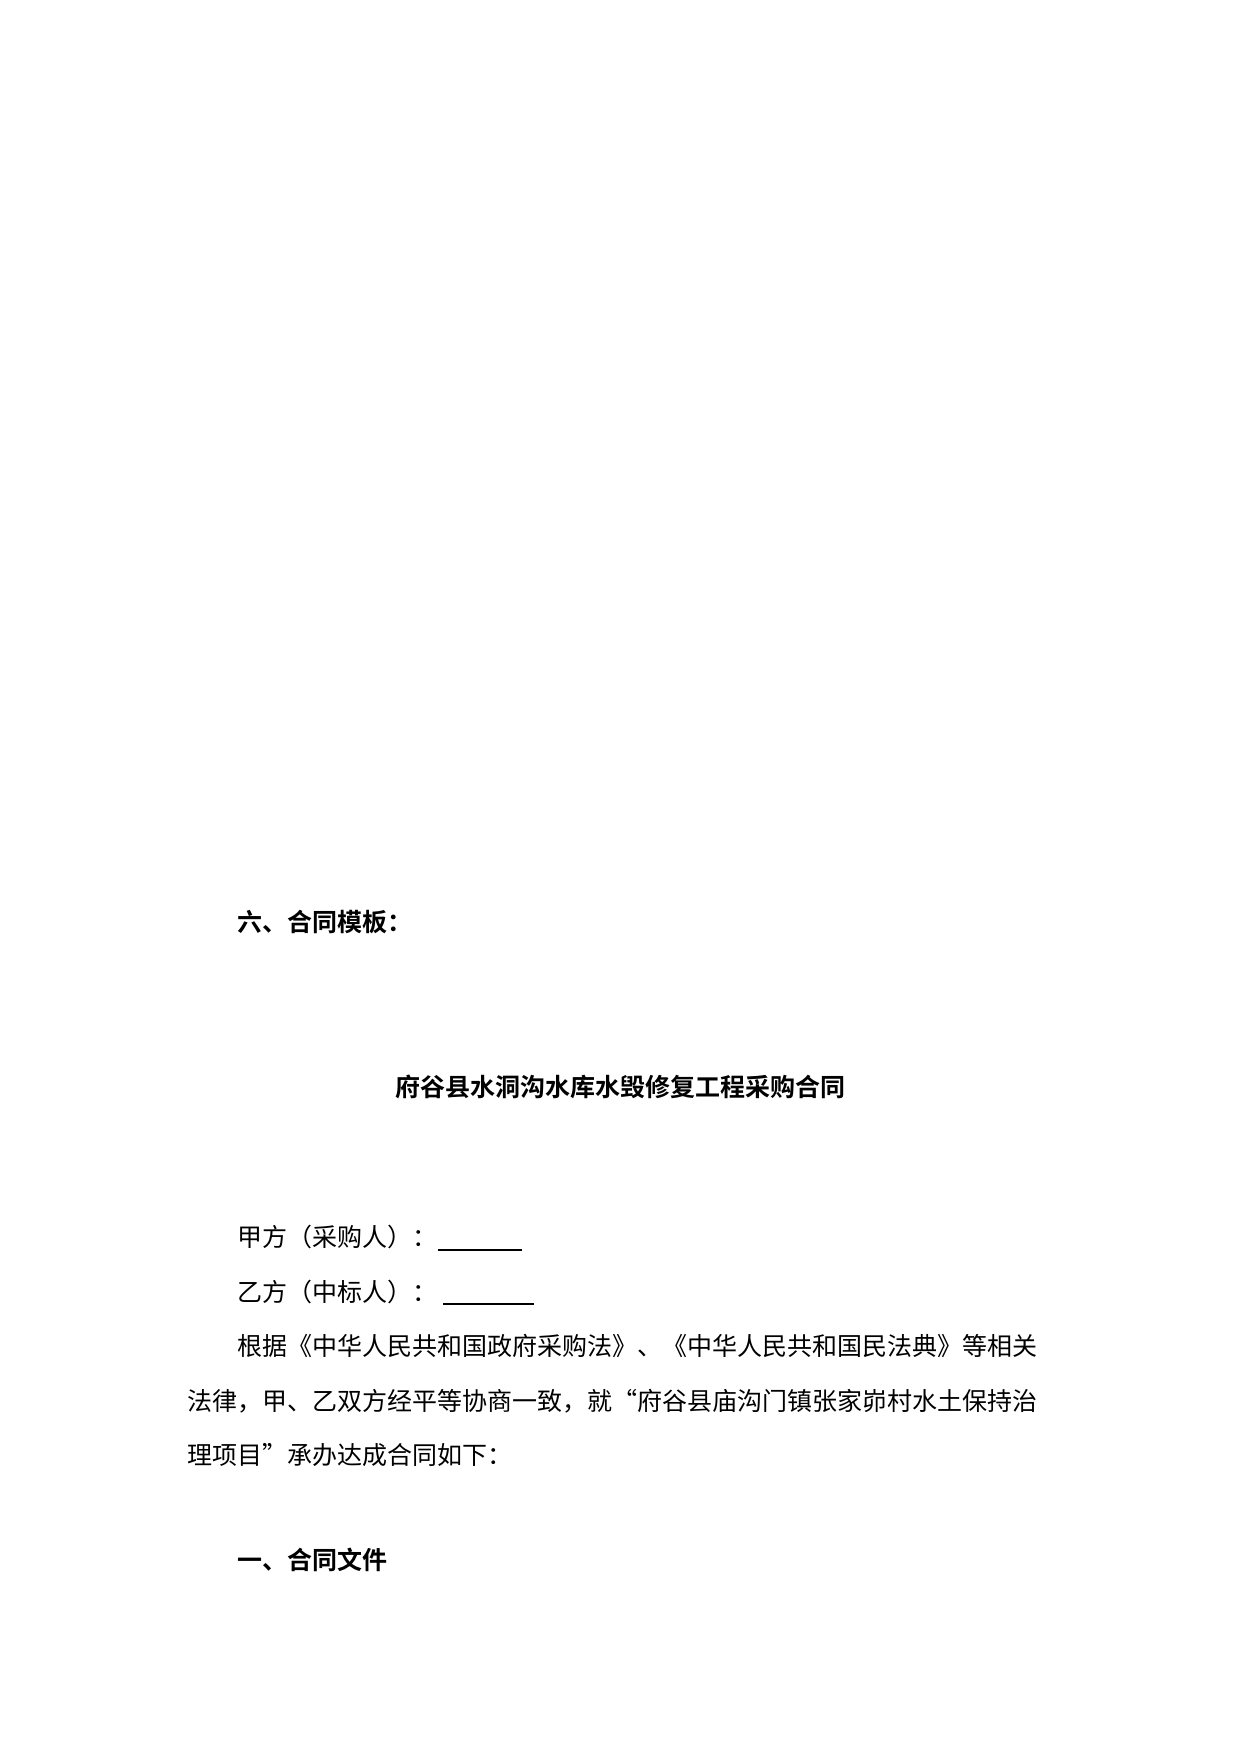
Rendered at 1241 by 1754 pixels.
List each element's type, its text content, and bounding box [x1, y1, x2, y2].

text 乙方（中标人）： [187, 1272, 1053, 1308]
text 一、合同文件 [187, 1541, 1053, 1577]
text 甲方（采购人）： [187, 1218, 1053, 1254]
text 根据《中华人民共和国政府采购法》、《中华人民共和国民法典》等相关法律，甲、乙双方经平等协商一致，就“府谷县庙沟门镇张家峁村水土保持治理项目”承办达成合同如下： [187, 1327, 1053, 1472]
text 府谷县水洞沟水库水毁修复工程采购合同 [187, 1053, 1053, 1118]
text 六、合同模板： [187, 888, 1053, 953]
